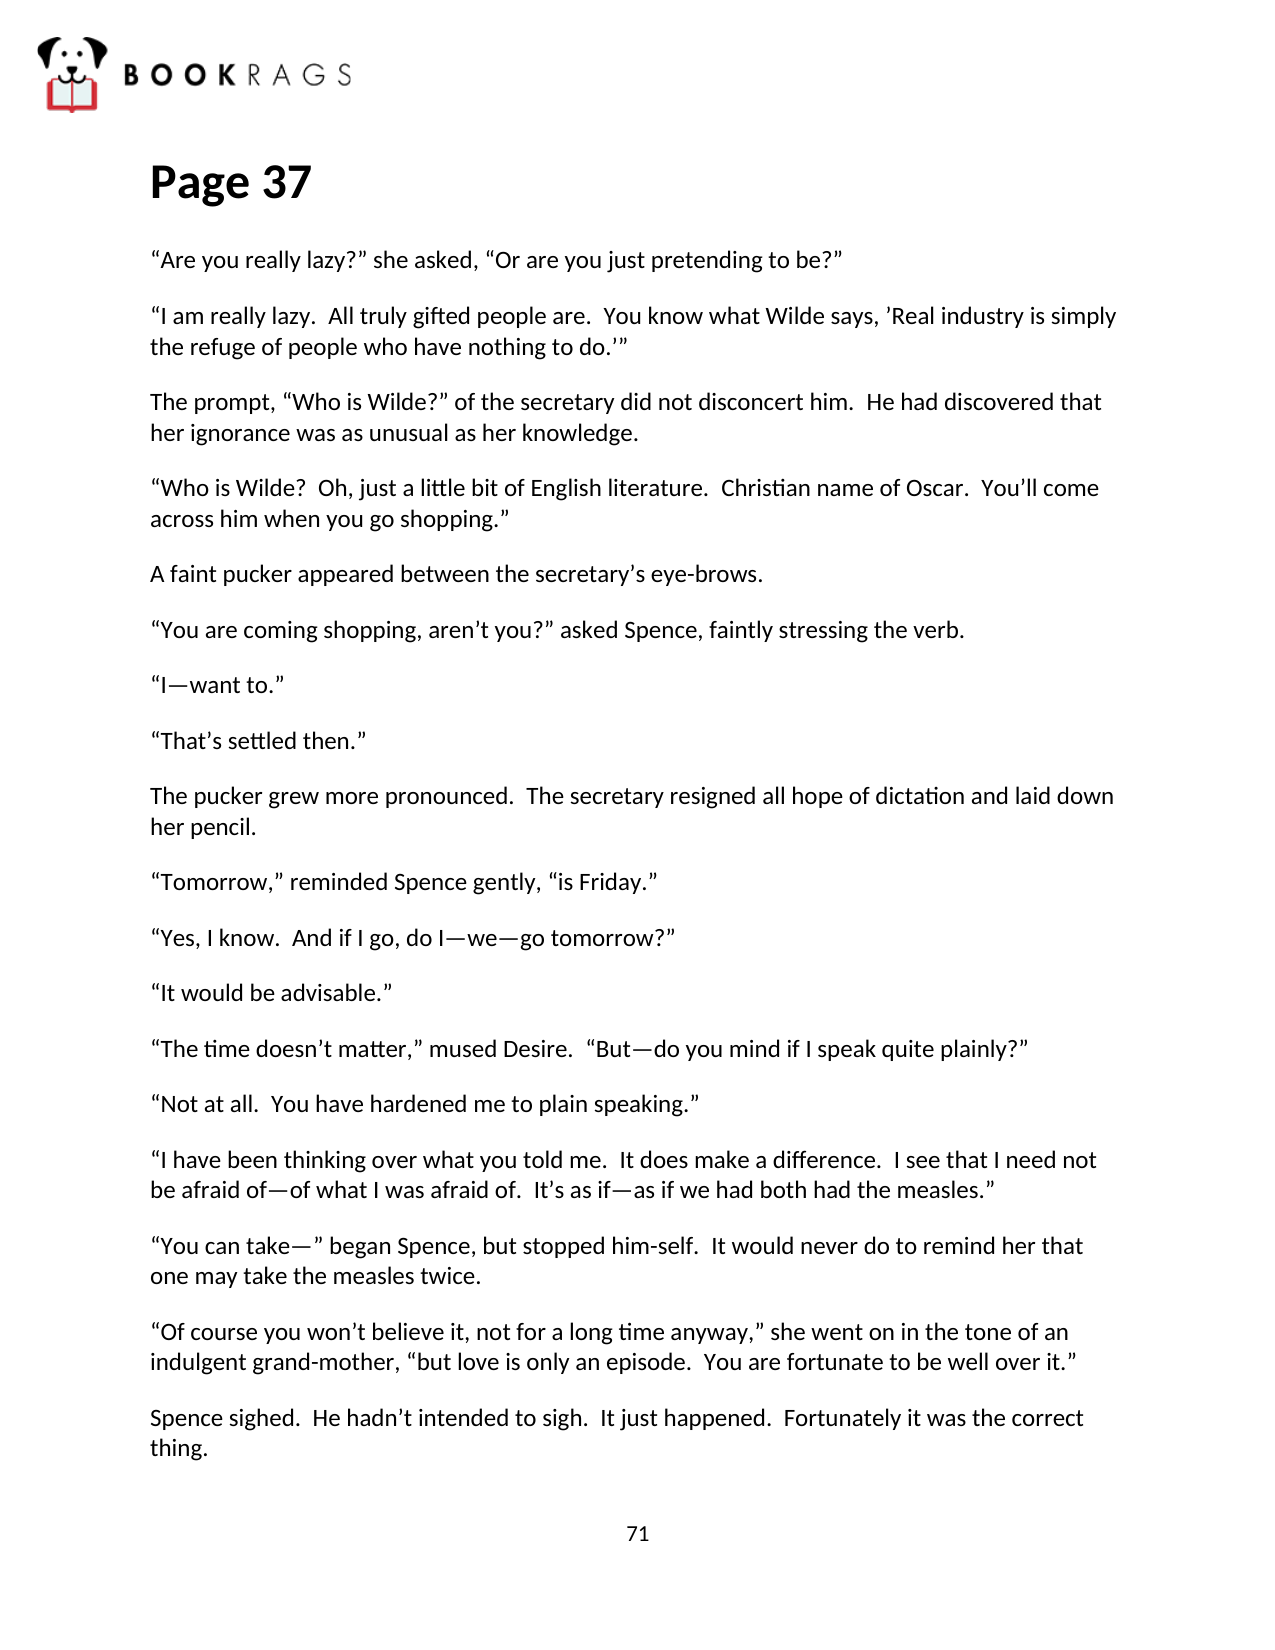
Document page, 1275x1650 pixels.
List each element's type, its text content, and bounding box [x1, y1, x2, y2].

text “Who is Wilde? Oh, just a little bit of English literature. Christian name of Oscar. You’ll come across him when you go shopping.” [150, 472, 1125, 533]
text “You can take—­” began Spence, but stopped him-self. It would never do to remind her that one may take the measles twice. [150, 1230, 1125, 1291]
text The prompt, “Who is Wilde?” of the secretary did not disconcert him. He had discovered that her ignorance was as unusual as her knowledge. [150, 386, 1125, 447]
text “I have been thinking over what you told me. It does make a difference. I see that I need not be afraid of—­of what I was afraid of. It’s as if—­as if we had both had the measles.” [150, 1144, 1125, 1205]
text Spence sighed. He hadn’t intended to sigh. It just happened. Fortunately it was the correct thing. [150, 1402, 1125, 1463]
text “Not at all. You have hardened me to plain speaking.” [150, 1088, 1125, 1119]
text “The time doesn’t matter,” mused Desire. “But—­do you mind if I speak quite plainly?” [150, 1033, 1125, 1063]
text “Yes, I know. And if I go, do I—­we—­go tomorrow?” [150, 922, 1125, 952]
text Page 37 [150, 150, 1125, 211]
text “It would be advisable.” [150, 977, 1125, 1008]
text “I am really lazy. All truly gifted people are. You know what Wilde says, ’Real industry is simply the refuge of people who have nothing to do.’” [150, 300, 1125, 361]
text “You are coming shopping, aren’t you?” asked Spence, faintly stressing the verb. [150, 614, 1125, 644]
text “I—­want to.” [150, 669, 1125, 700]
text “That’s settled then.” [150, 725, 1125, 755]
text “Are you really lazy?” she asked, “Or are you just pretending to be?” [150, 244, 1125, 275]
text The pucker grew more pronounced. The secretary resigned all hope of dictation and laid down her pencil. [150, 780, 1125, 841]
text “Tomorrow,” reminded Spence gently, “is Friday.” [150, 866, 1125, 897]
picture [37, 37, 351, 113]
text A faint pucker appeared between the secretary’s eye-brows. [150, 558, 1125, 589]
text “Of course you won’t believe it, not for a long time anyway,” she went on in the tone of an indulgent grand-mother, “but love is only an episode. You are fortunate to be well over it.” [150, 1316, 1125, 1377]
